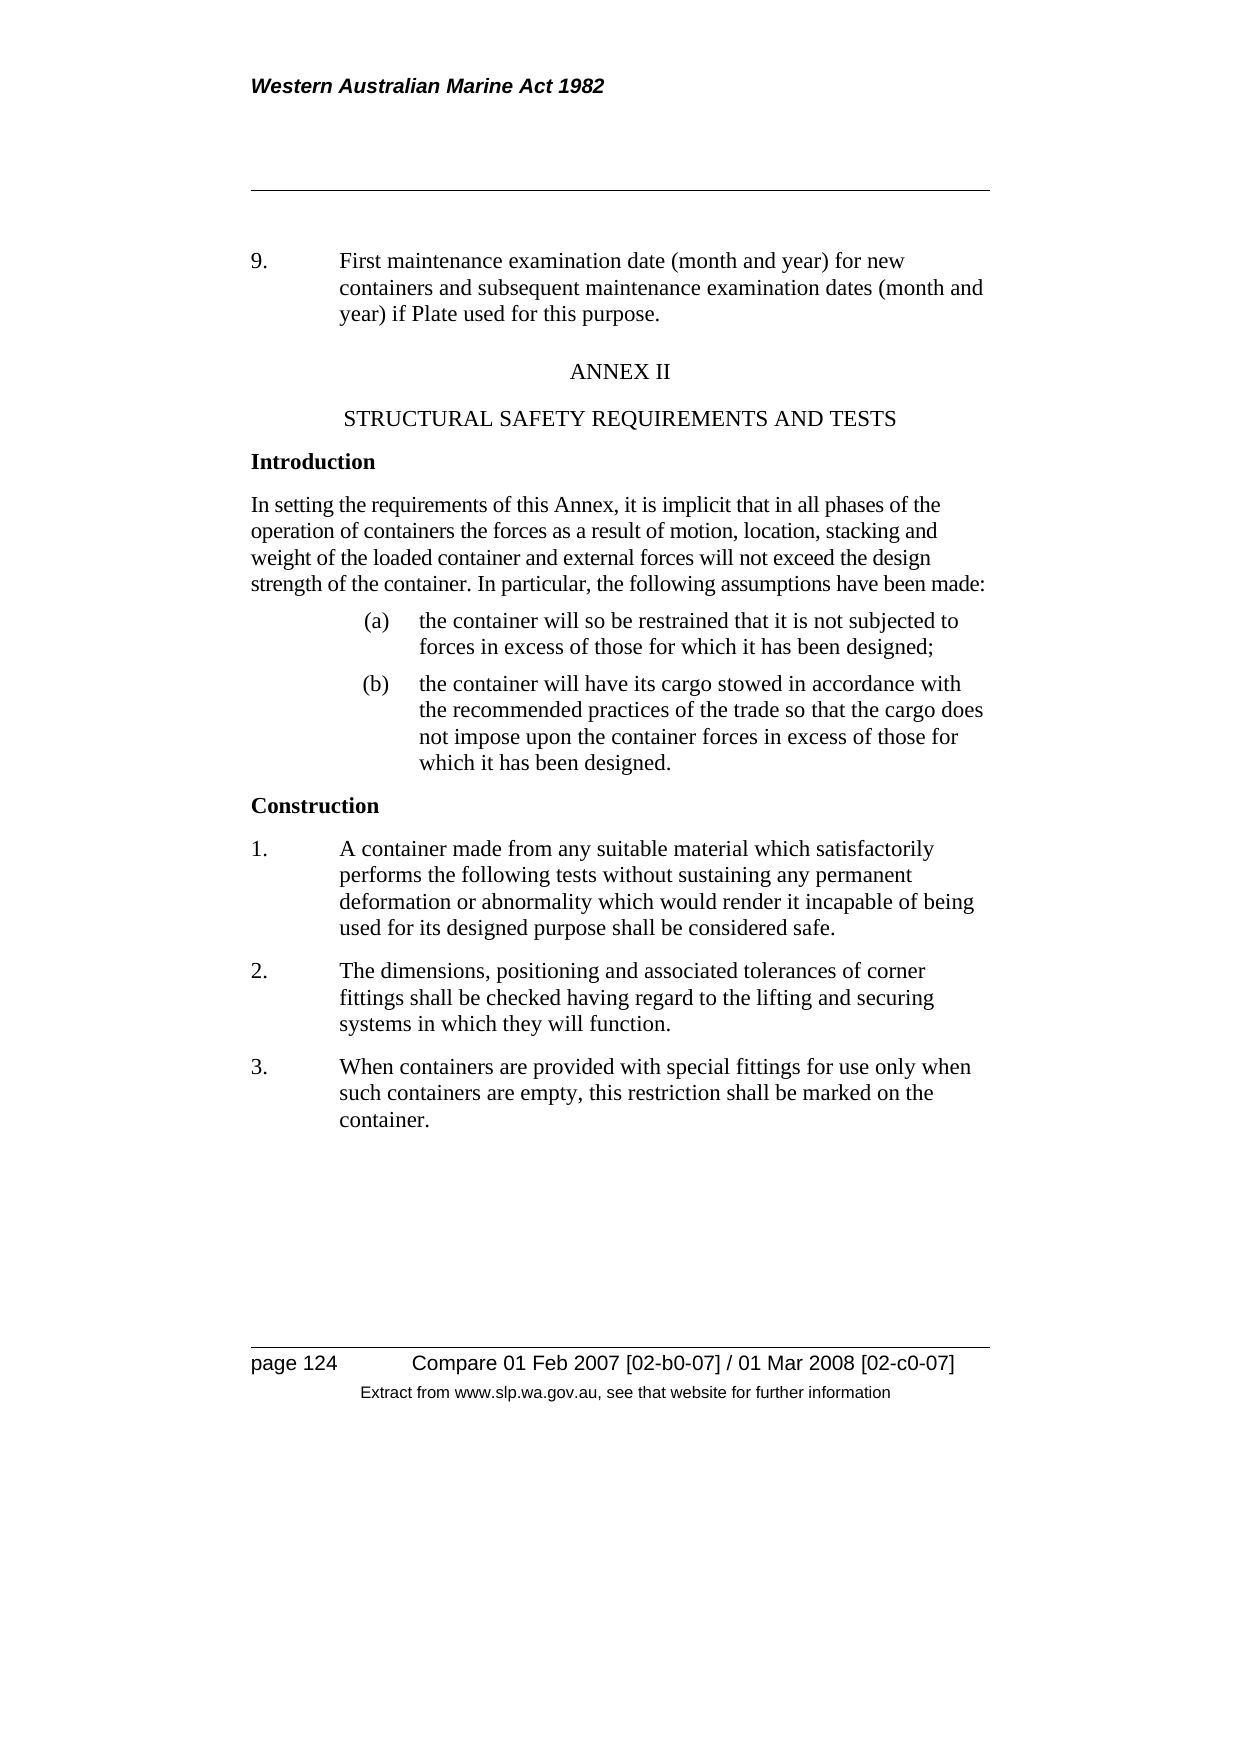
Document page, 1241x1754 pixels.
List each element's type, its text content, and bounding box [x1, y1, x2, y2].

text In setting the requirements of this Annex, it is implicit that in all phases of the operation of containers the forces as a result of motion, location, stacking and weight of the loaded container and external forces will not exceed the design strength of the container. In particular, the following assumptions have been made: [251, 491, 990, 596]
subtitle STRUCTURAL SAFETY REQUIREMENTS AND TESTS [251, 405, 990, 431]
subtitle Construction [251, 792, 990, 818]
text 1. A container made from any suitable material which satisfactorily performs the following tests without sustaining any permanent deformation or abnormality which would render it incapable of being used for its designed purpose shall be considered safe. [251, 835, 990, 941]
text 2. The dimensions, positioning and associated tolerances of corner fittings shall be checked having regard to the lifting and securing systems in which they will function. [251, 957, 990, 1036]
text (a) the container will so be restrained that it is not subjected to forces in excess of those for which it has been designed; [251, 607, 990, 659]
text 9. First maintenance examination date (month and year) for new containers and subsequent maintenance examination dates (month and year) if Plate used for this purpose. [251, 247, 990, 327]
text 3. When containers are provided with special fittings for use only when such containers are empty, this restriction shall be marked on the container. [251, 1053, 990, 1132]
subtitle Introduction [251, 448, 990, 474]
subtitle ANNEX II [251, 358, 990, 384]
text (b) the container will have its cargo stowed in accordance with the recommended practices of the trade so that the cargo does not impose upon the container forces in excess of those for which it has been designed. [251, 670, 990, 775]
